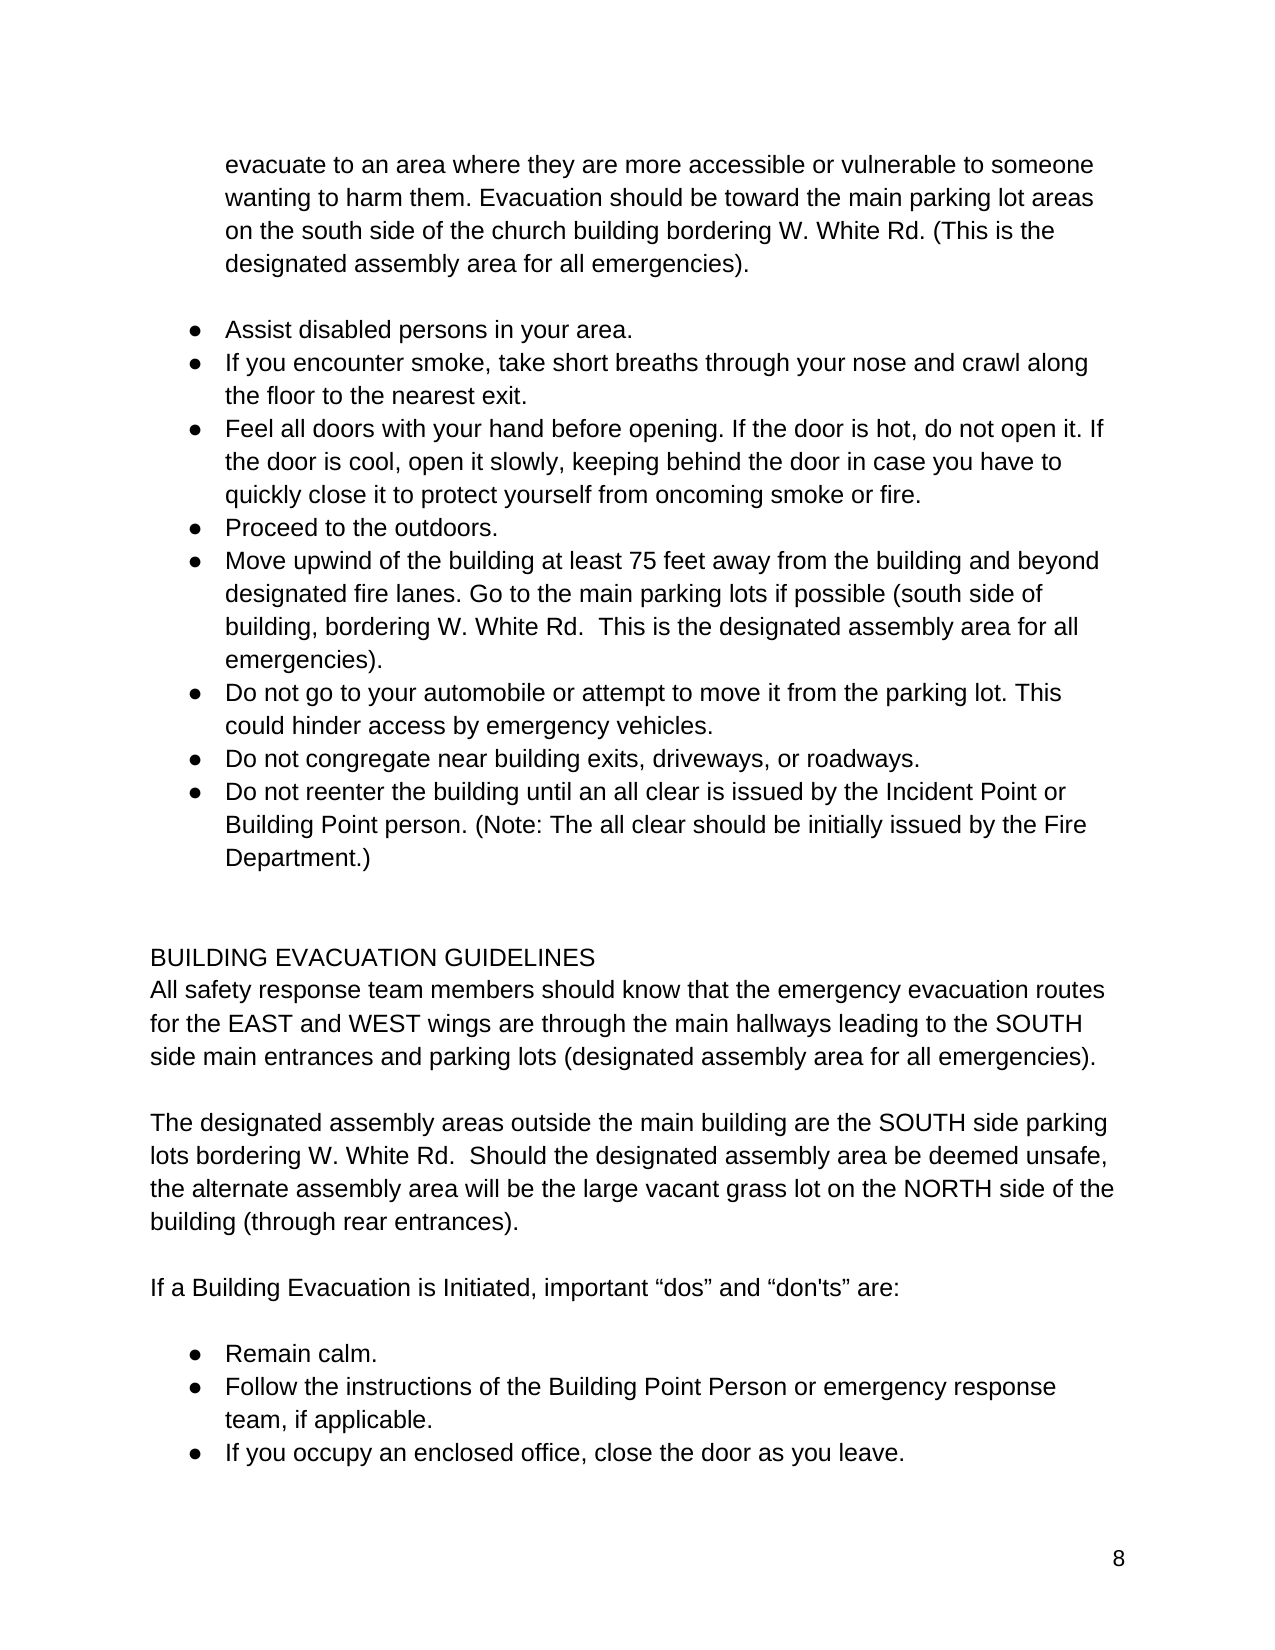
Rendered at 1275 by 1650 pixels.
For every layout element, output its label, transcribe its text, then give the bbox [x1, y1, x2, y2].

text All safety response team members should know that the emergency evacuation routes for the EAST and WEST wings are through the main hallways leading to the SOUTH side main entrances and parking lots (designated assembly area for all emergencies). [150, 976, 1125, 1070]
list Proceed to the outdoors. [187, 513, 1125, 542]
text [225, 150, 1125, 278]
list Remain calm. [187, 1339, 1125, 1367]
text The designated assembly areas outside the main building are the SOUTH side parking lots bordering W. White Rd. Should the designated assembly area be deemed unsafe, the alternate assembly area will be the large vacant grass lot on the NORTH side of the building (through rear entrances). [150, 1108, 1125, 1235]
list Follow the instructions of the Building Point Person or emergency response team, if applicable. [187, 1372, 1125, 1433]
list If you occupy an enclosed office, close the door as you leave. [187, 1438, 1125, 1467]
list Feel all doors with your hand before opening. If the door is hot, do not open it. If the door is cool, open it slowly, keeping behind the door in case you have to quickly close it to protect yourself from oncoming smoke or fire. [187, 414, 1125, 509]
list Move upwind of the building at least 75 feet away from the building and beyond designated fire lanes. Go to the main parking lots if possible (south side of building, bordering W. White Rd. This is the designated assembly area for all emergencies). [187, 546, 1125, 674]
list Assist disabled persons in your area. [187, 315, 1125, 344]
list Do not congregate near building exits, driveways, or roadways. [187, 744, 1125, 773]
list Do not go to your automobile or attempt to move it from the parking lot. This could hinder access by emergency vehicles. [187, 678, 1125, 740]
text BUILDING EVACUATION GUIDELINES [150, 942, 1125, 971]
list If you encounter smoke, take short breaths through your nose and crawl along the floor to the nearest exit. [187, 348, 1125, 410]
text If a Building Evacuation is Initiated, important “dos” and “don'ts” are: [150, 1273, 1125, 1301]
list Do not reenter the building until an all clear is issued by the Incident Point or Building Point person. (Note: The all clear should be initially issued by the Fire Department.) [187, 777, 1125, 872]
